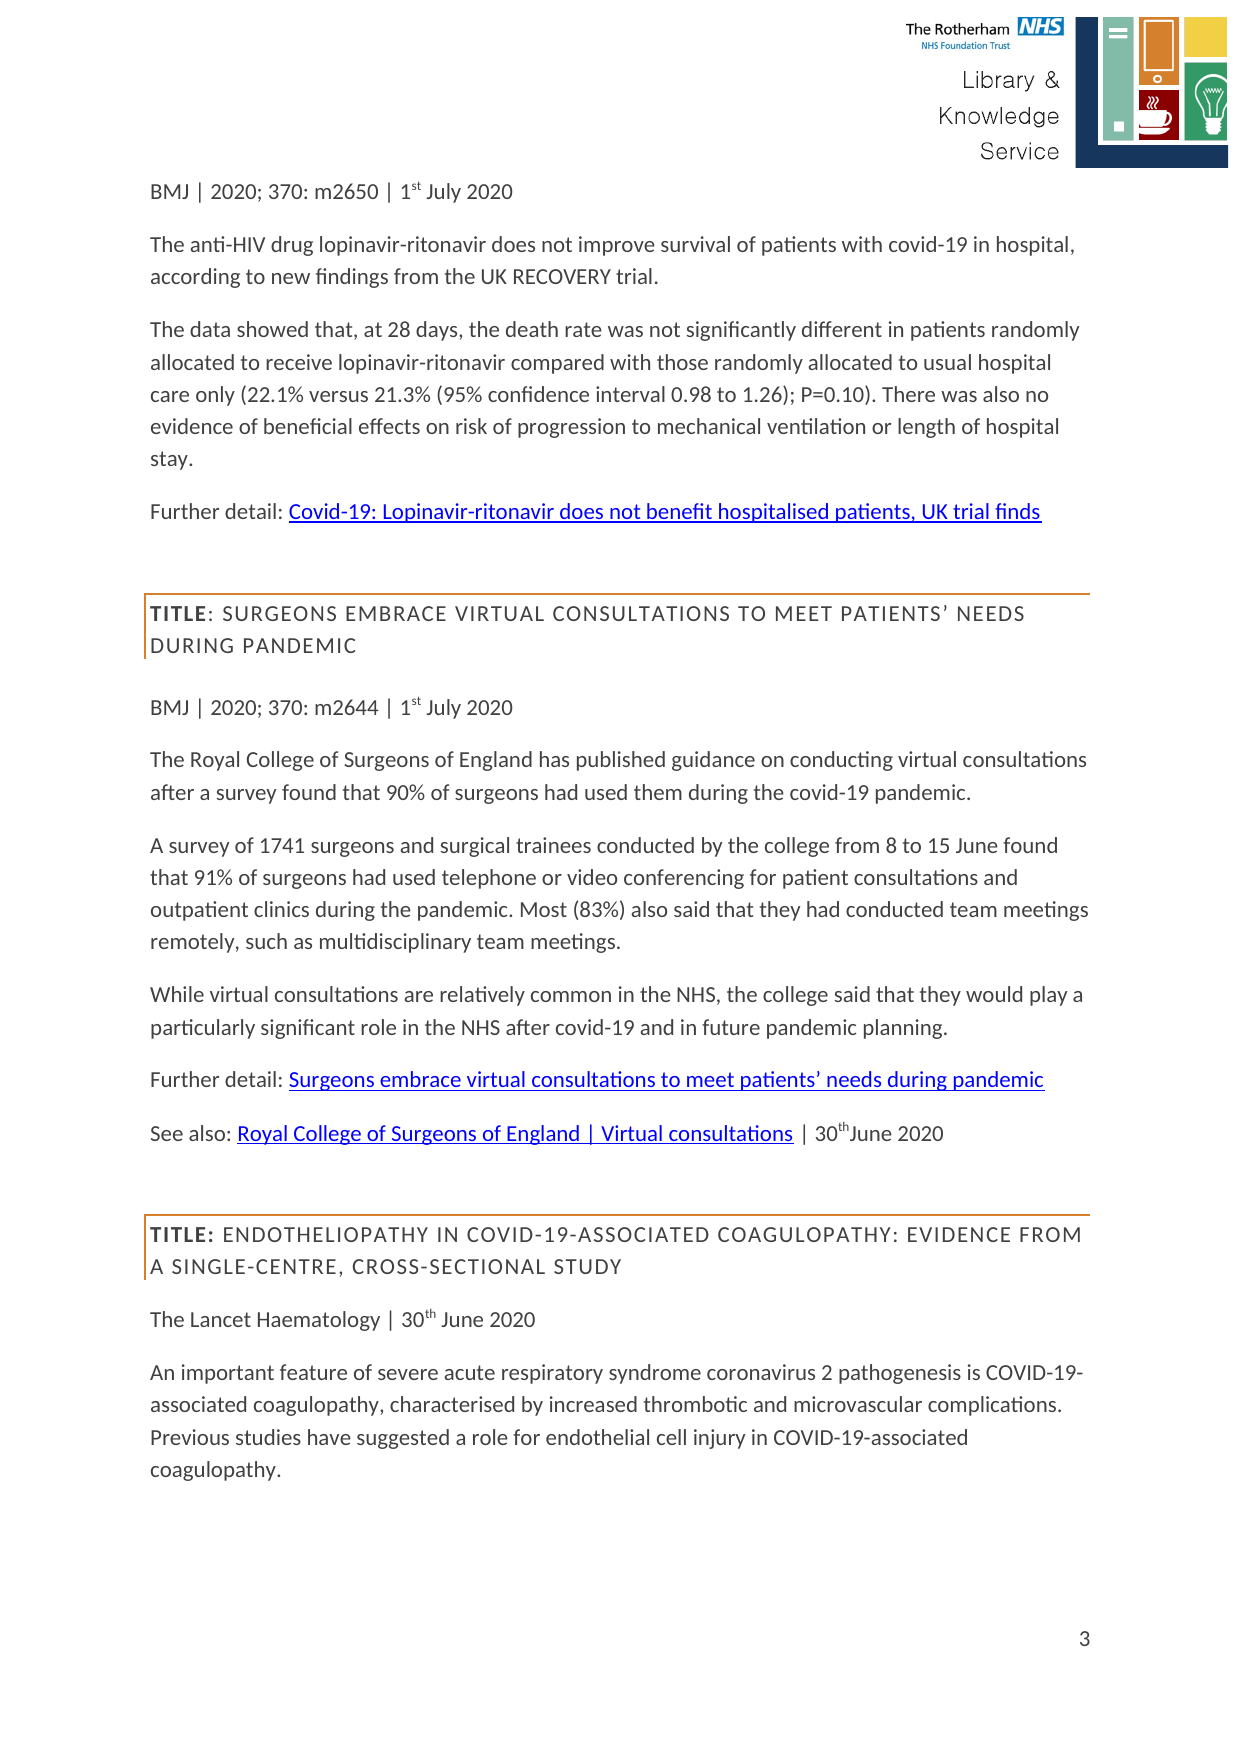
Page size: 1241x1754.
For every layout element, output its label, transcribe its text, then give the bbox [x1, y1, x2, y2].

text An important feature of severe acute respiratory syndrome coronavirus 2 pathogenesis is COVID-19-associated coagulopathy, characterised by increased thrombotic and microvascular complications. Previous studies have suggested a role for endothelial cell injury in COVID-19-associated coagulopathy. [150, 1358, 1090, 1483]
text The Lancet Haematology | 30th June 2020 [150, 1305, 1090, 1333]
text Title: Endotheliopathy in COVID-19-associated coagulopathy: evidence from a single-centre, cross-sectional study [146, 1216, 1090, 1280]
text The data showed that, at 28 days, the death rate was not significantly different in patients randomly allocated to receive lopinavir-ritonavir compared with those randomly allocated to usual hospital care only (22.1% versus 21.3% (95% confidence interval 0.98 to 1.26); P=0.10). There was also no evidence of beneficial effects on risk of progression to mechanical ventilation or length of hospital stay. [150, 316, 1090, 472]
picture [902, 17, 1229, 177]
text Title: Surgeons embrace virtual consultations to meet patients’ needs during pandemic [146, 595, 1090, 659]
text The Royal College of Surgeons of England has published guidance on conducting virtual consultations after a survey found that 90% of surgeons had used them during the covid-19 pandemic. [150, 746, 1090, 806]
text BMJ | 2020; 370: m2650 | 1st July 2020 [150, 177, 1090, 205]
text Further detail: Surgeons embrace virtual consultations to meet patients’ needs during pandemic [150, 1066, 1090, 1094]
text BMJ | 2020; 370: m2644 | 1st July 2020 [150, 663, 1090, 721]
text Further detail: Covid-19: Lopinavir-ritonavir does not benefit hospitalised patients, UK trial finds [150, 497, 1090, 557]
text See also: Royal College of Surgeons of England | Virtual consultations | 30thJune 2020 [150, 1119, 1090, 1179]
text While virtual consultations are relatively common in the NHS, the college said that they would play a particularly significant role in the NHS after covid-19 and in future pandemic planning. [150, 980, 1090, 1041]
text A survey of 1741 surgeons and surgical trainees conducted by the college from 8 to 15 June found that 91% of surgeons had used telephone or video conferencing for patient consultations and outpatient clinics during the pandemic. Most (83%) also said that they had conducted team meetings remotely, such as multidisciplinary team meetings. [150, 831, 1090, 955]
text The anti-HIV drug lopinavir-ritonavir does not improve survival of patients with covid-19 in hospital, according to new findings from the UK RECOVERY trial. [150, 230, 1090, 291]
